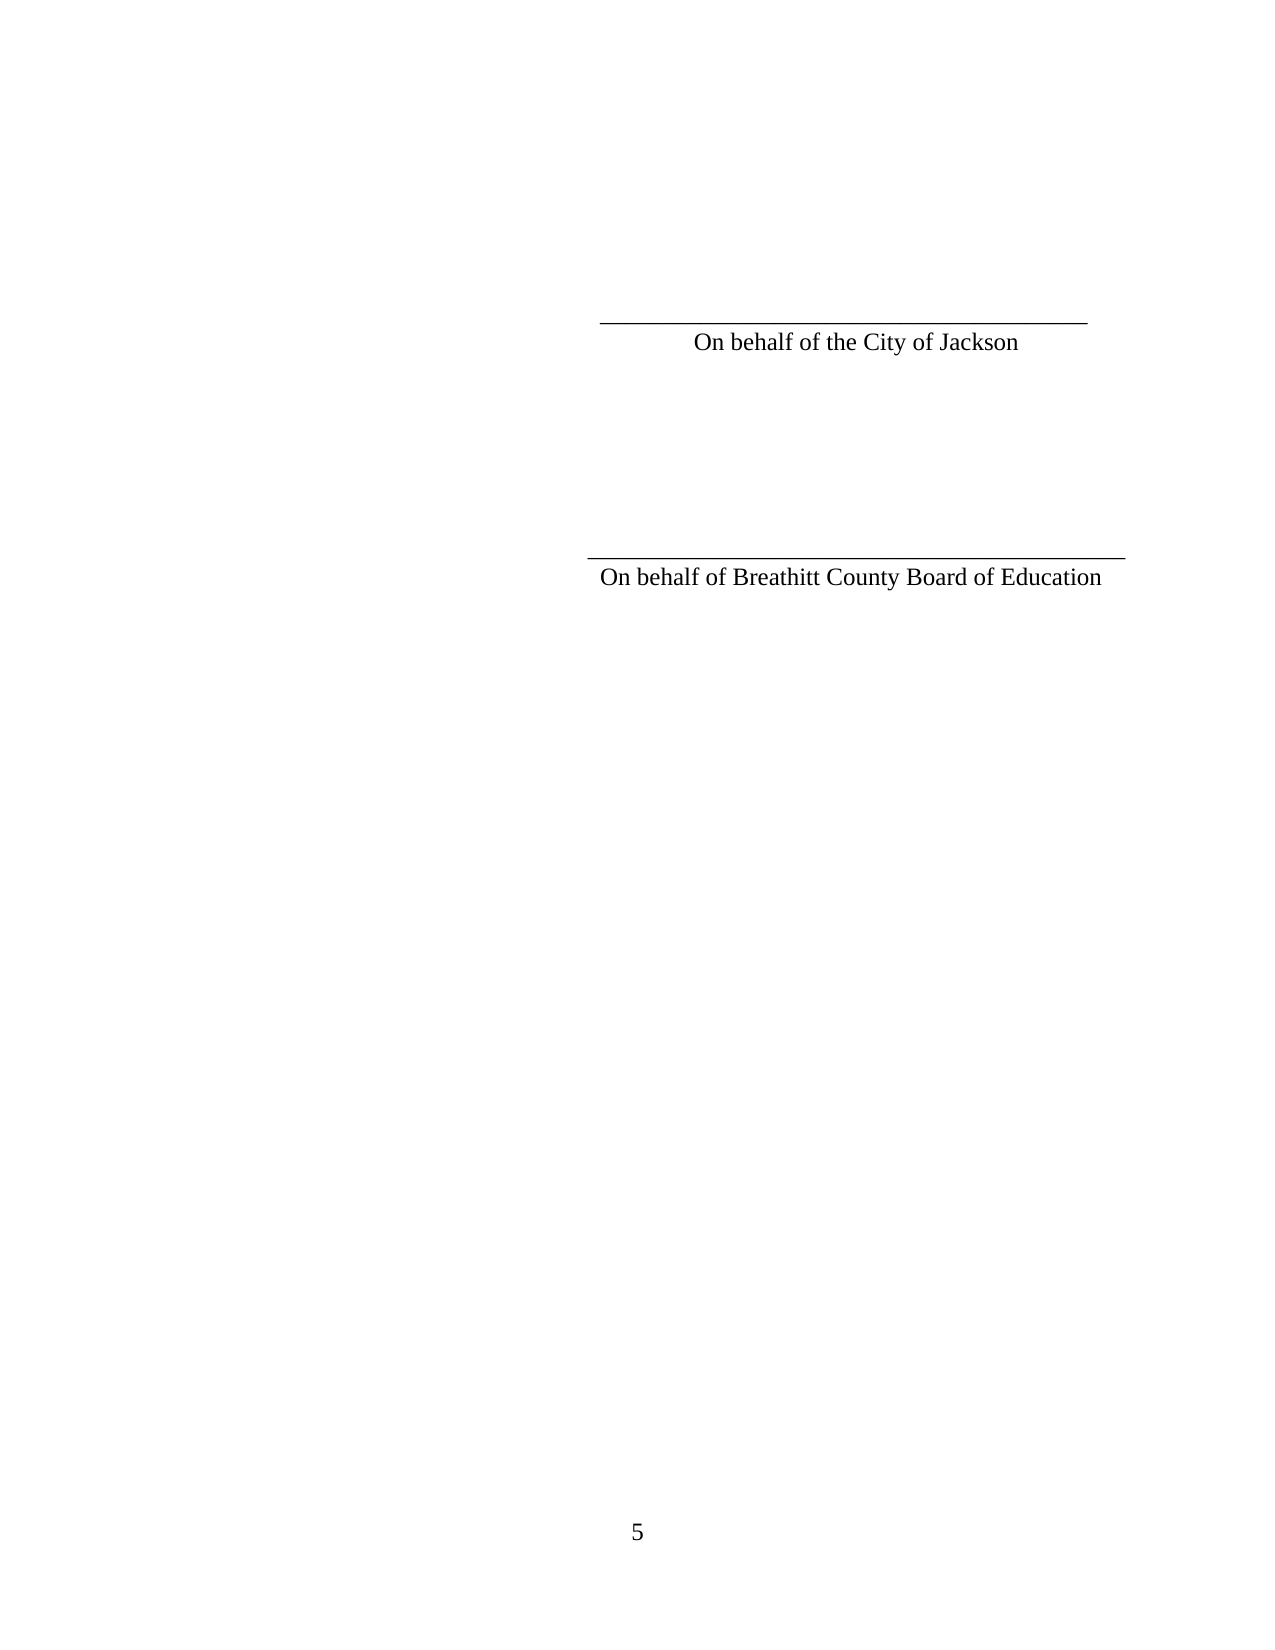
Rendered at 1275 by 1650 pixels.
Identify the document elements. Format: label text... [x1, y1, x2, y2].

text ___________________________________________ [150, 504, 1125, 562]
text On behalf of the City of Jackson [150, 327, 1125, 356]
text On behalf of Breathitt County Board of Education [150, 562, 1125, 590]
text _______________________________________ [150, 298, 1125, 327]
